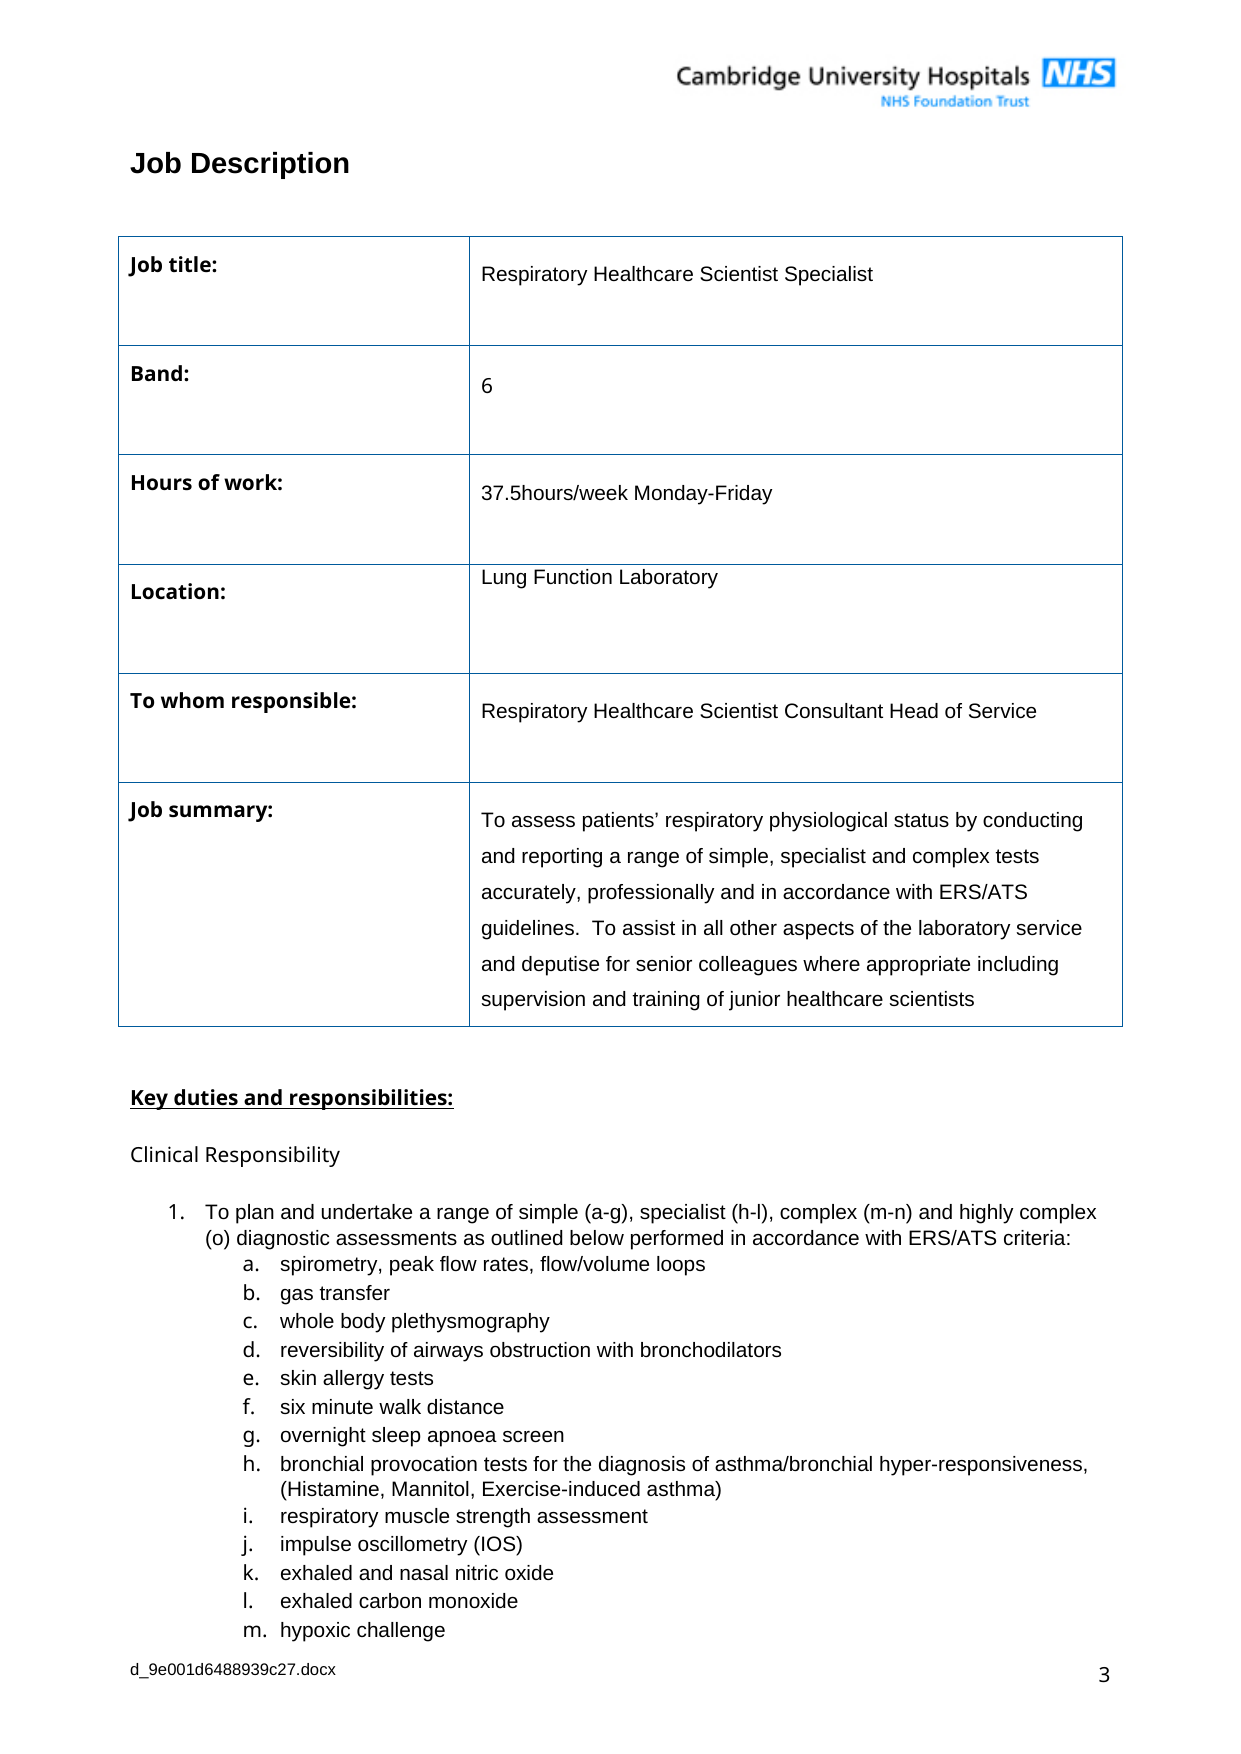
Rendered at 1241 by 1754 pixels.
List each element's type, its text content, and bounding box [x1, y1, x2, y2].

list whole body plethysmography [242, 1306, 1110, 1335]
table_cell To assess patients’ respiratory physiological status by conducting and reporting a range of simple, specialist and complex tests accurately, professionally and in accordance with ERS/ATS guidelines. To assist in all other aspects of the laboratory service and deputise for senior colleagues where appropriate including supervision and training of junior healthcare scientists [470, 783, 1122, 1026]
list To plan and undertake a range of simple (a-g), specialist (h-l), complex (m-n) and highly complex (o) diagnostic assessments as outlined below performed in accordance with ERS/ATS criteria: [167, 1197, 1110, 1249]
table_cell 6 [470, 346, 1122, 454]
list bronchial provocation tests for the diagnosis of asthma/bronchial hyper-responsiveness, (Histamine, Mannitol, Exercise-induced asthma) [242, 1449, 1110, 1501]
list impulse oscillometry (IOS) [242, 1529, 1110, 1558]
list six minute walk distance [242, 1392, 1110, 1420]
list hypoxic challenge [242, 1615, 1110, 1643]
table_cell Lung Function Laboratory [470, 565, 1122, 672]
table_cell Respiratory Healthcare Scientist Consultant Head of Service [470, 674, 1122, 782]
list exhaled carbon monoxide [242, 1586, 1110, 1615]
table_header Respiratory Healthcare Scientist Specialist [470, 237, 1122, 345]
table_cell Location: [119, 565, 469, 672]
list overnight sleep apnoea screen [242, 1420, 1110, 1449]
text Clinical Responsibility [130, 1140, 1110, 1169]
list exhaled and nasal nitric oxide [242, 1558, 1110, 1586]
list skin allergy tests [242, 1363, 1110, 1392]
table_header Job title: [119, 237, 469, 345]
table_cell Job summary: [119, 783, 469, 1026]
table_cell Band: [119, 346, 469, 454]
list respiratory muscle strength assessment [242, 1501, 1110, 1529]
table_cell To whom responsible: [119, 674, 469, 782]
list reversibility of airways obstruction with bronchodilators [242, 1335, 1110, 1363]
text Key duties and responsibilities: [130, 1083, 1110, 1112]
table_cell 37.5hours/week Monday-Friday [470, 455, 1122, 563]
table_cell Hours of work: [119, 455, 469, 563]
picture [648, 29, 1145, 117]
list gas transfer [242, 1278, 1110, 1306]
list spirometry, peak flow rates, flow/volume loops [242, 1249, 1110, 1278]
